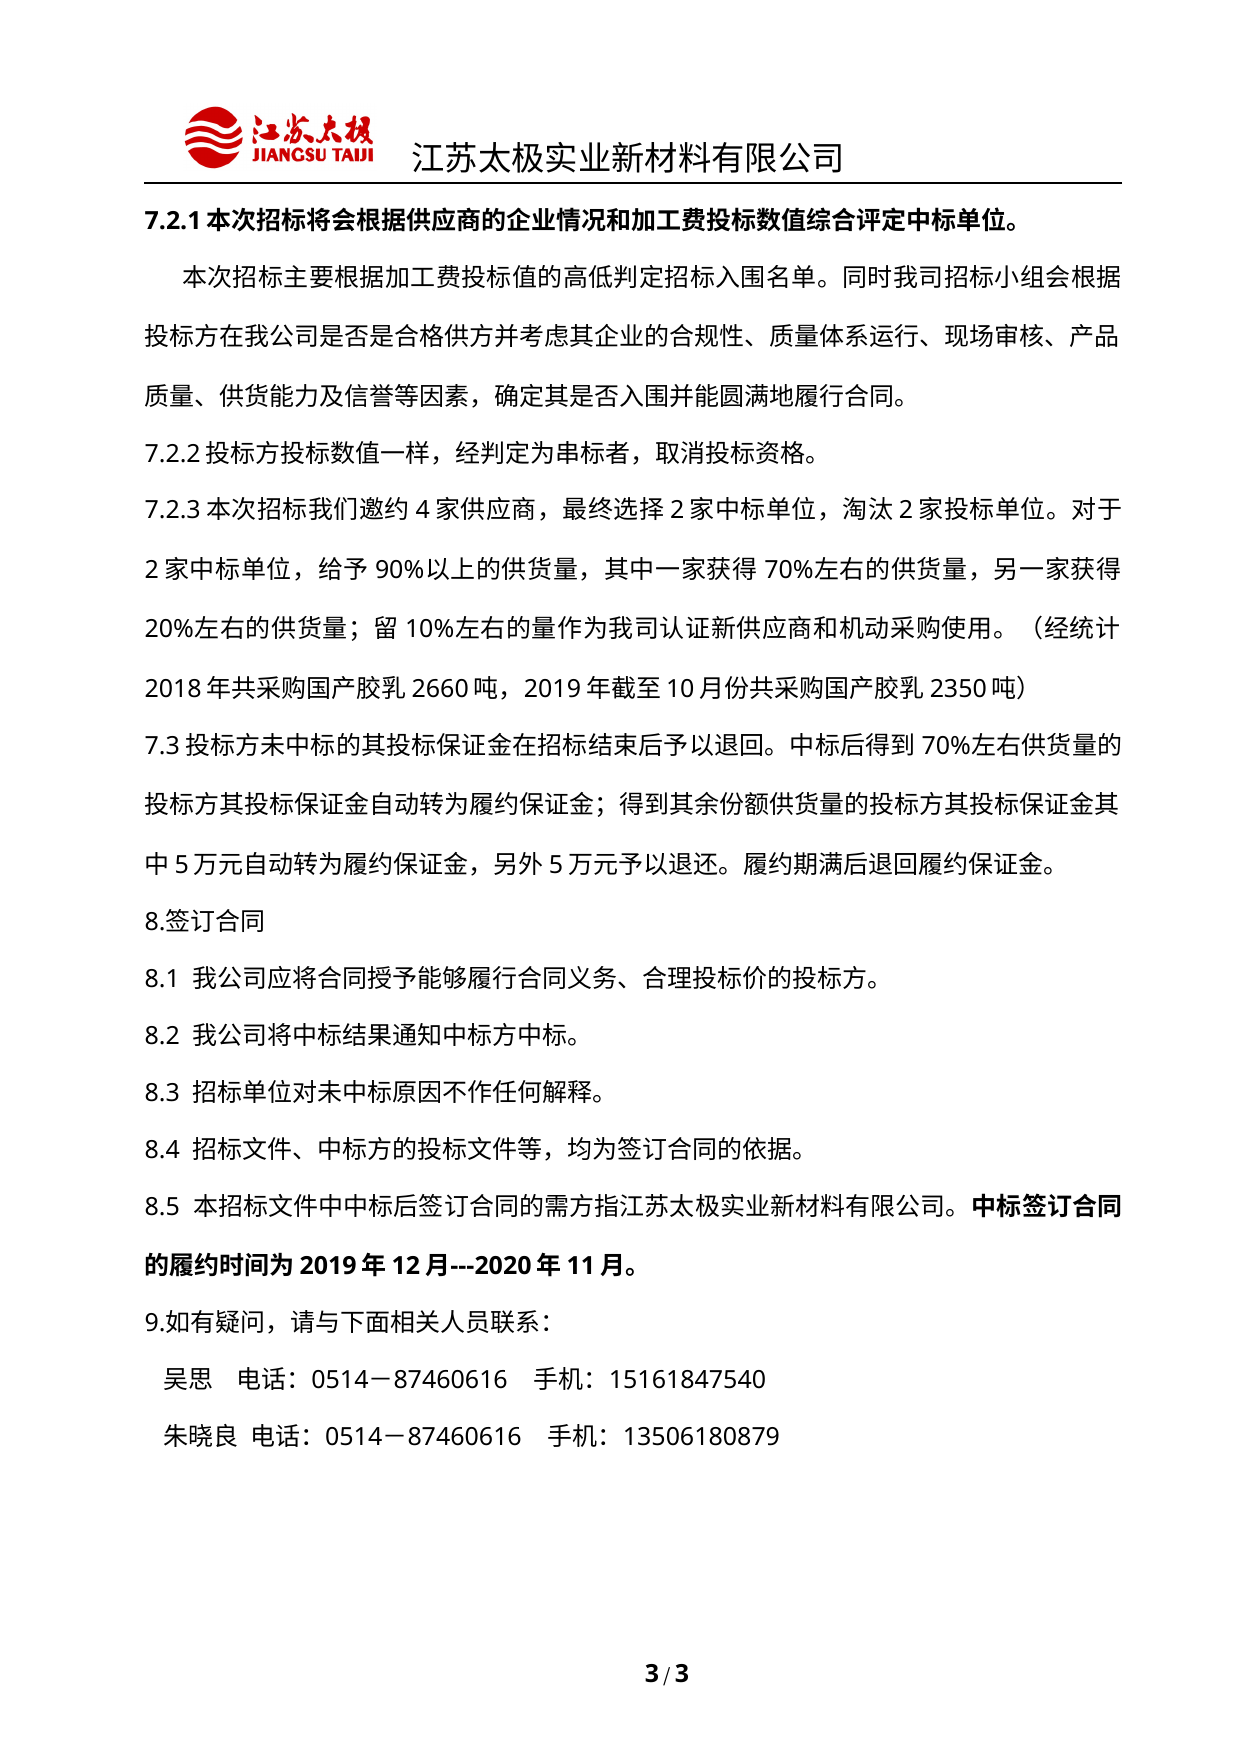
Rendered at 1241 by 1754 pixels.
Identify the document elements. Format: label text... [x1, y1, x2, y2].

text 7.2.1本次招标将会根据供应商的企业情况和加工费投标数值综合评定中标单位。 [144, 197, 1122, 239]
text 8.3 招标单位对未中标原因不作任何解释。 [144, 1069, 1122, 1112]
text 8.签订合同 [144, 898, 1122, 941]
text 7.2.2投标方投标数值一样，经判定为串标者，取消投标资格。 [144, 430, 1122, 472]
text 8.5 本招标文件中中标后签订合同的需方指江苏太极实业新材料有限公司。中标签订合同的履约时间为2019年12月---2020年11月。 [144, 1183, 1122, 1285]
text 9.如有疑问，请与下面相关人员联系： [144, 1299, 1122, 1342]
text 7.3投标方未中标的其投标保证金在招标结束后予以退回。中标后得到70%左右供货量的投标方其投标保证金自动转为履约保证金；得到其余份额供货量的投标方其投标保证金其中5万元自动转为履约保证金，另外5万元予以退还。履约期满后退回履约保证金。 [144, 722, 1122, 884]
text 吴思 电话：0514－87460616 手机：15161847540 [144, 1357, 1122, 1399]
picture [183, 103, 378, 171]
text 7.2.3本次招标我们邀约4家供应商，最终选择2家中标单位，淘汰2家投标单位。对于2家中标单位，给予90%以上的供货量，其中一家获得70%左右的供货量，另一家获得20%左右的供货量；留10%左右的量作为我司认证新供应商和机动采购使用。（经统计2018年共采购国产胶乳2660吨，2019年截至10月份共采购国产胶乳2350吨） [144, 487, 1122, 708]
text 本次招标主要根据加工费投标值的高低判定招标入围名单。同时我司招标小组会根据投标方在我公司是否是合格供方并考虑其企业的合规性、质量体系运行、现场审核、产品质量、供货能力及信誉等因素，确定其是否入围并能圆满地履行合同。 [144, 254, 1122, 415]
text 8.4 招标文件、中标方的投标文件等，均为签订合同的依据。 [144, 1126, 1122, 1169]
text 朱晓良 电话：0514－87460616 手机：13506180879 [144, 1413, 1122, 1456]
text 8.2 我公司将中标结果通知中标方中标。 [144, 1012, 1122, 1055]
text 8.1 我公司应将合同授予能够履行合同义务、合理投标价的投标方。 [144, 955, 1122, 998]
